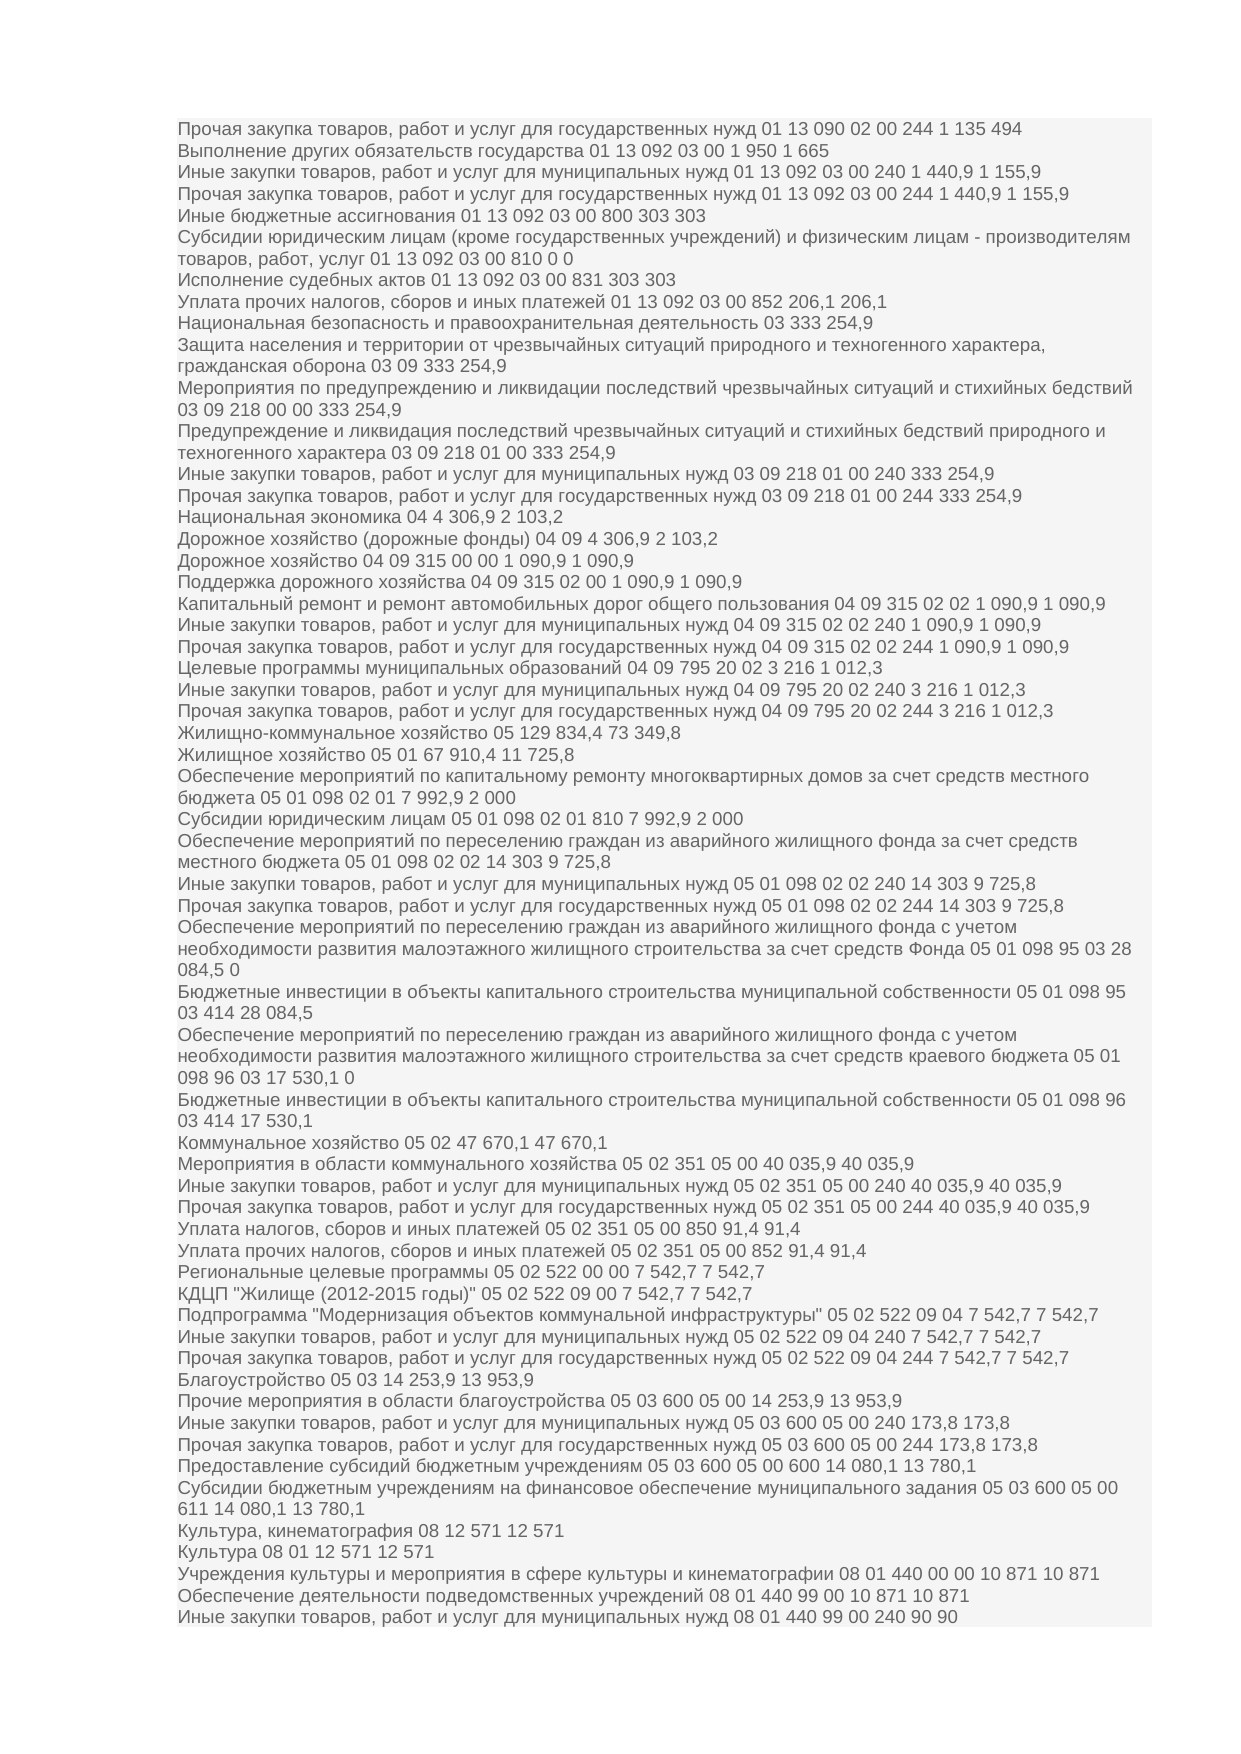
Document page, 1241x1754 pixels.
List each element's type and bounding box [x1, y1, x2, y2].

text [177, 118, 1152, 1627]
